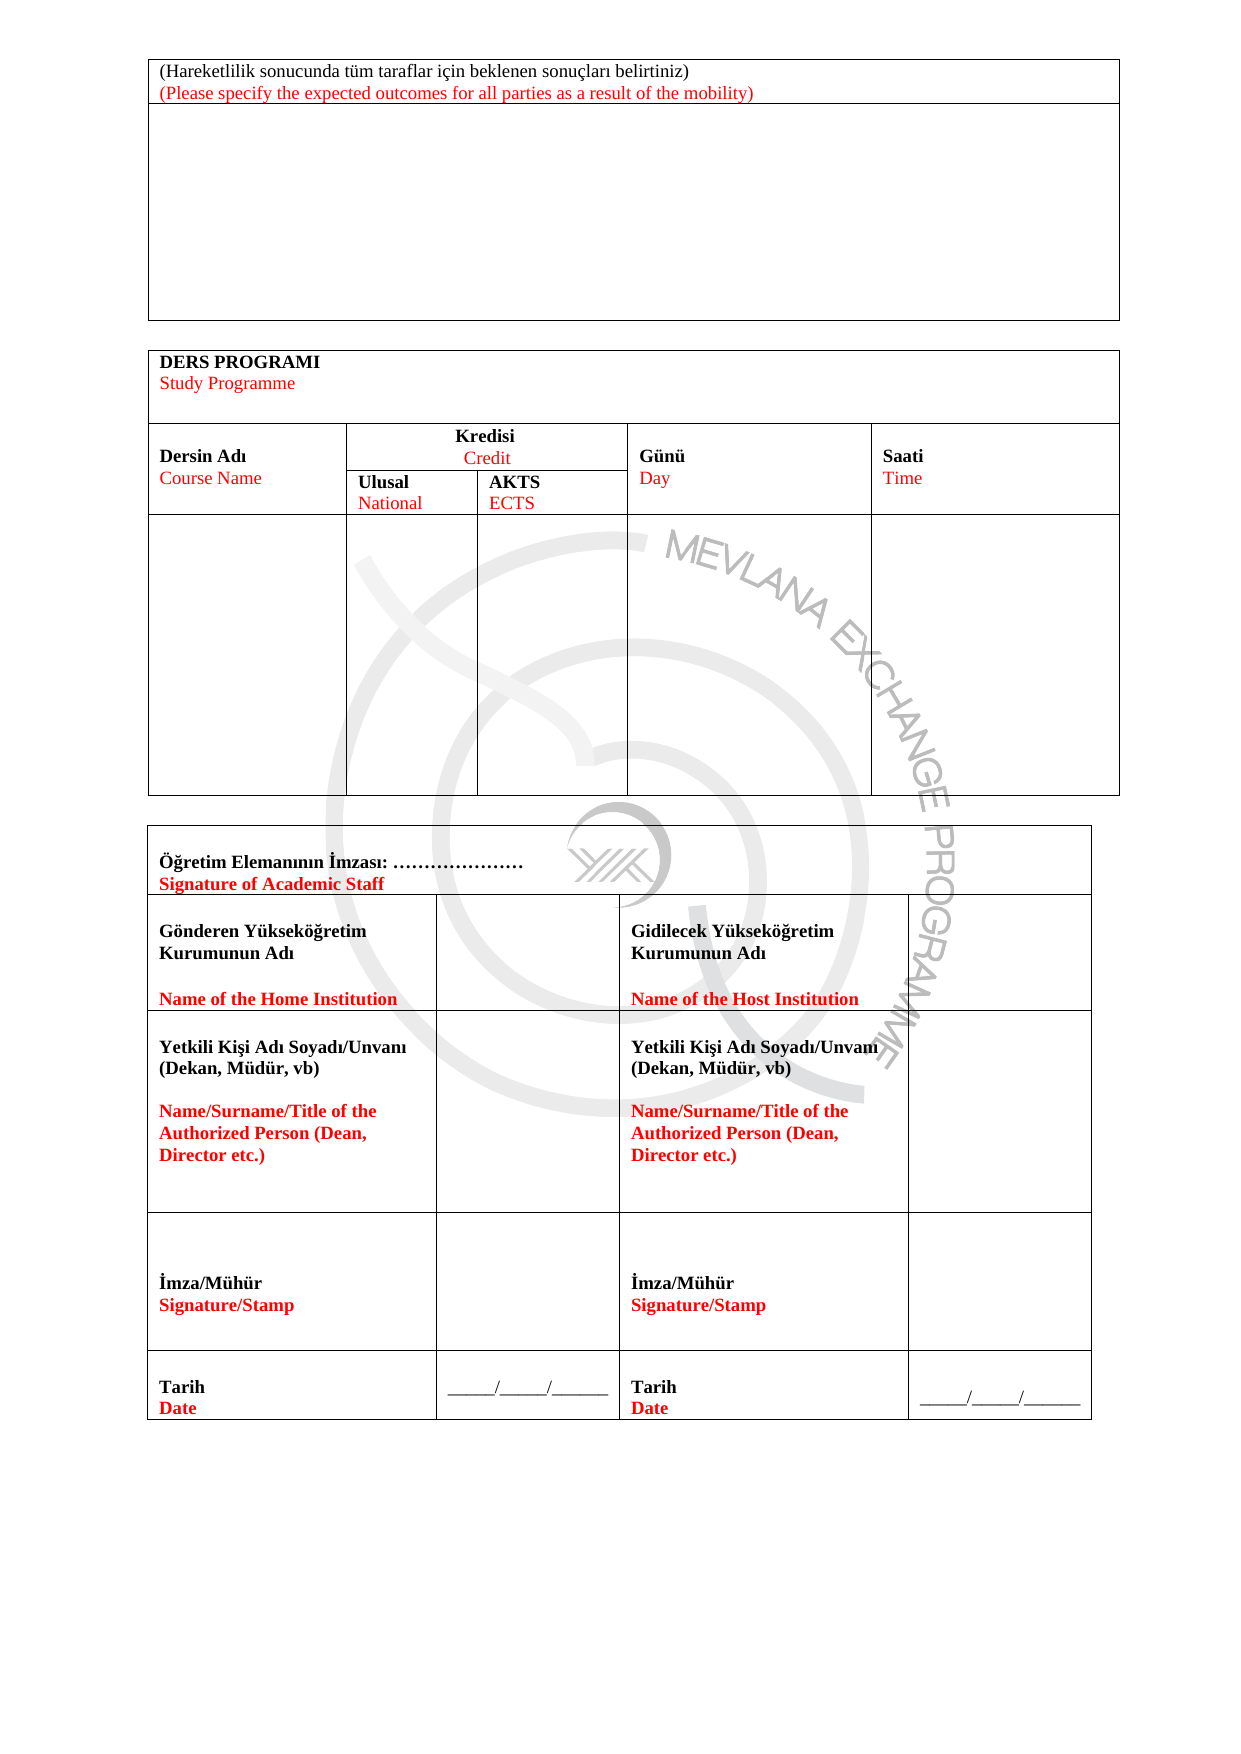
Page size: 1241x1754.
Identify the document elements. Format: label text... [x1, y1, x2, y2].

table_cell Yetkili Kişi Adı Soyadı/Unvanı (Dekan, Müdür, vb) Name/Surname/Title of the Authorized Person (Dean, Director etc.) [620, 1011, 908, 1212]
table_cell [909, 1011, 1091, 1212]
table_cell [437, 1011, 619, 1212]
table_cell Ulusal National [347, 471, 477, 514]
table_cell [149, 515, 346, 795]
table_cell Kredisi Credit [347, 424, 627, 469]
table_cell Gidilecek Yükseköğretim Kurumunun Adı Name of the Host Institution [620, 895, 908, 1010]
table_cell Dersin Adı Course Name [149, 424, 346, 514]
table_cell [149, 104, 1119, 320]
table_cell Günü Day [628, 424, 871, 514]
table_cell Tarih Date [620, 1351, 908, 1419]
table_cell [347, 515, 477, 795]
table_cell Gönderen Yükseköğretim Kurumunun Adı Name of the Home Institution [148, 895, 436, 1010]
table_cell Saati Time [872, 424, 1119, 514]
table_cell AKTS ECTS [478, 471, 627, 514]
table_cell İmza/Mühür Signature/Stamp [620, 1213, 908, 1349]
table_cell İmza/Mühür Signature/Stamp [148, 1213, 436, 1349]
table_cell Tarih Date [148, 1351, 436, 1419]
table_header DERS PROGRAMI Study Programme [149, 351, 1119, 423]
table_cell [872, 515, 1119, 795]
table_cell [478, 515, 627, 795]
table_cell _____/_____/______ [909, 1351, 1091, 1419]
picture [325, 796, 955, 825]
table_header Öğretim Elemanının İmzası: ………………… Signature of Academic Staff [148, 826, 1091, 894]
table_cell [909, 1213, 1091, 1349]
table_cell [909, 895, 1091, 1010]
table_cell _____/_____/______ [437, 1351, 619, 1419]
table_cell [628, 515, 871, 795]
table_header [149, 60, 1119, 103]
table_cell [437, 1213, 619, 1349]
table_cell Yetkili Kişi Adı Soyadı/Unvanı (Dekan, Müdür, vb) Name/Surname/Title of the Authorized Person (Dean, Director etc.) [148, 1011, 436, 1212]
table_cell [437, 895, 619, 1010]
